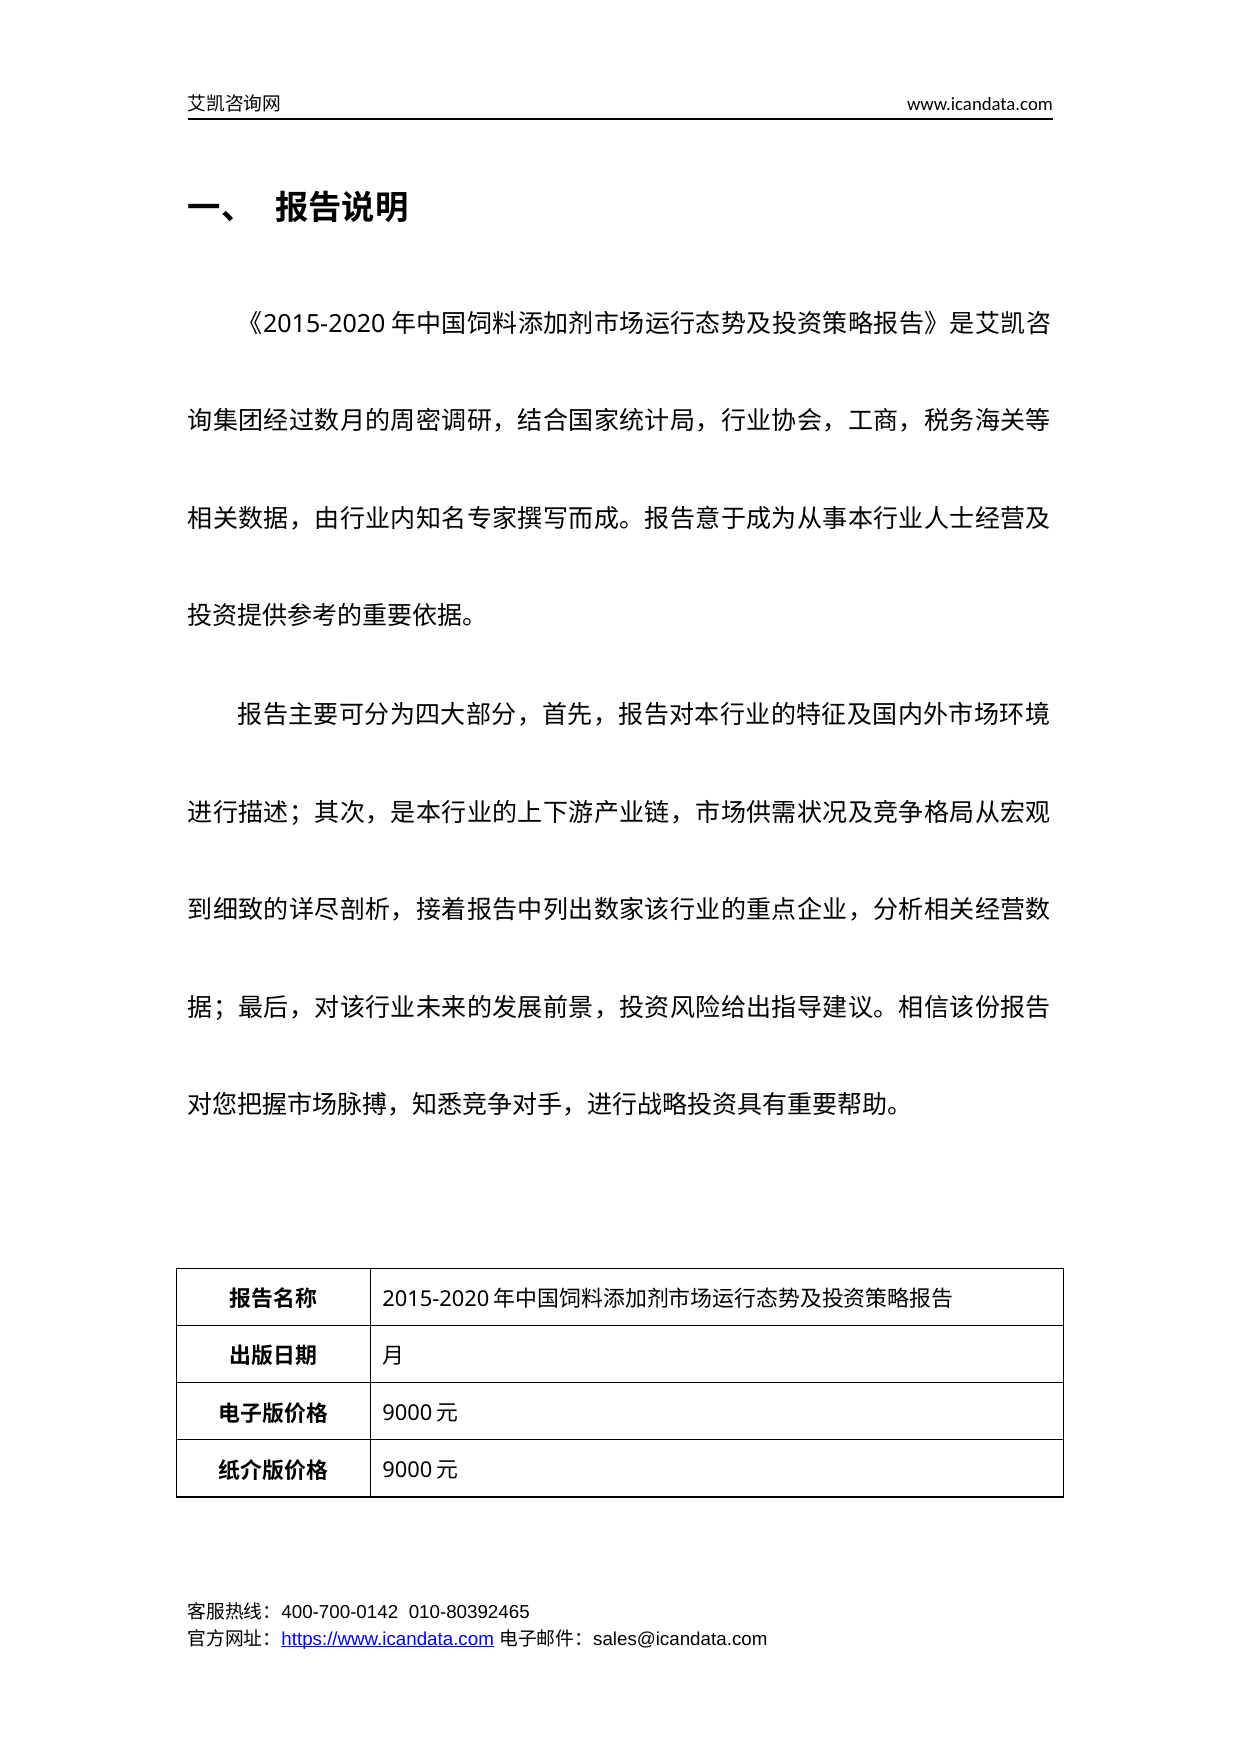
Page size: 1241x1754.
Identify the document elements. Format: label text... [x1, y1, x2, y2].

table_cell 电子版价格 [177, 1383, 370, 1439]
table_header 2015-2020年中国饲料添加剂市场运行态势及投资策略报告 [371, 1269, 1063, 1325]
table_cell 9000元 [371, 1383, 1063, 1439]
table_cell 出版日期 [177, 1326, 370, 1382]
subtitle 报告说明 [187, 172, 1053, 237]
text 《2015-2020年中国饲料添加剂市场运行态势及投资策略报告》是艾凯咨询集团经过数月的周密调研，结合国家统计局，行业协会，工商，税务海关等相关数据，由行业内知名专家撰写而成。报告意于成为从事本行业人士经营及投资提供参考的重要依据。 [187, 289, 1053, 646]
table_header 报告名称 [177, 1269, 370, 1325]
table_cell 月 [371, 1326, 1063, 1382]
table_cell 纸介版价格 [177, 1440, 370, 1496]
text 报告主要可分为四大部分，首先，报告对本行业的特征及国内外市场环境进行描述；其次，是本行业的上下游产业链，市场供需状况及竞争格局从宏观到细致的详尽剖析，接着报告中列出数家该行业的重点企业，分析相关经营数据；最后，对该行业未来的发展前景，投资风险给出指导建议。相信该份报告对您把握市场脉搏，知悉竞争对手，进行战略投资具有重要帮助。 [187, 681, 1053, 1136]
table_cell 9000元 [371, 1440, 1063, 1496]
